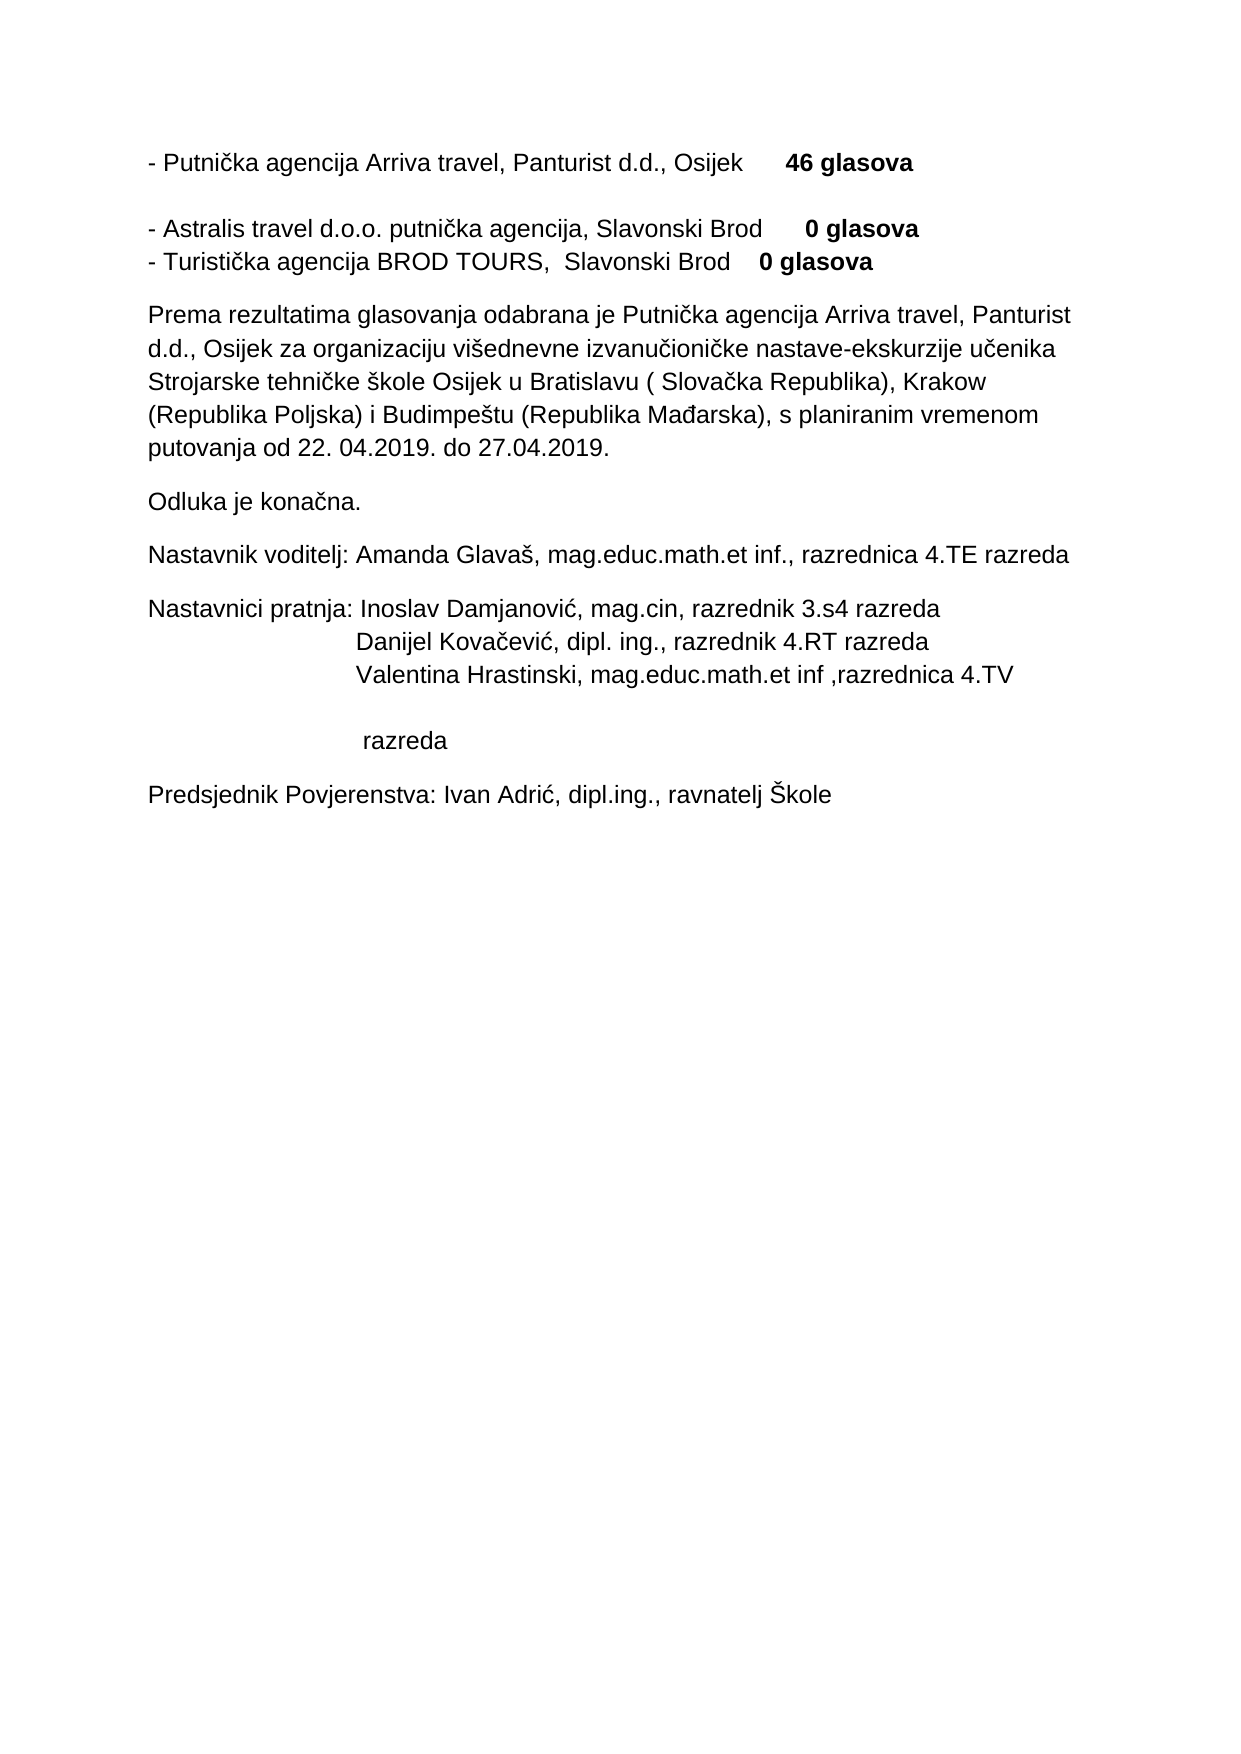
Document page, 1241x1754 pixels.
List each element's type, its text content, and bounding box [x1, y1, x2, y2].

text - Putnička agencija Arriva travel, Panturist d.d., Osijek 46 glasova - Astralis travel d.o.o. putnička agencija, Slavonski Brod 0 glasova - Turistička agencija BROD TOURS, Slavonski Brod 0 glasova [148, 148, 1093, 275]
text Odluka je konačna. [148, 486, 1093, 515]
text Nastavnik voditelj: Amanda Glavaš, mag.educ.math.et inf., razrednica 4.TE razreda [148, 540, 1093, 569]
text Predsjednik Povjerenstva: Ivan Adrić, dipl.ing., ravnatelj Škole [148, 780, 1093, 809]
text Prema rezultatima glasovanja odabrana je Putnička agencija Arriva travel, Panturist d.d., Osijek za organizaciju višednevne izvanučioničke nastave-ekskurzije učenika Strojarske tehničke škole Osijek u Bratislavu ( Slovačka Republika), Krakow (Republika Poljska) i Budimpeštu (Republika Mađarska), s planiranim vremenom putovanja od 22. 04.2019. do 27.04.2019. [148, 301, 1093, 461]
text Nastavnici pratnja: Inoslav Damjanović, mag.cin, razrednik 3.s4 razreda Danijel Kovačević, dipl. ing., razrednik 4.RT razreda Valentina Hrastinski, mag.educ.math.et inf ,razrednica 4.TV razreda [148, 594, 1093, 755]
